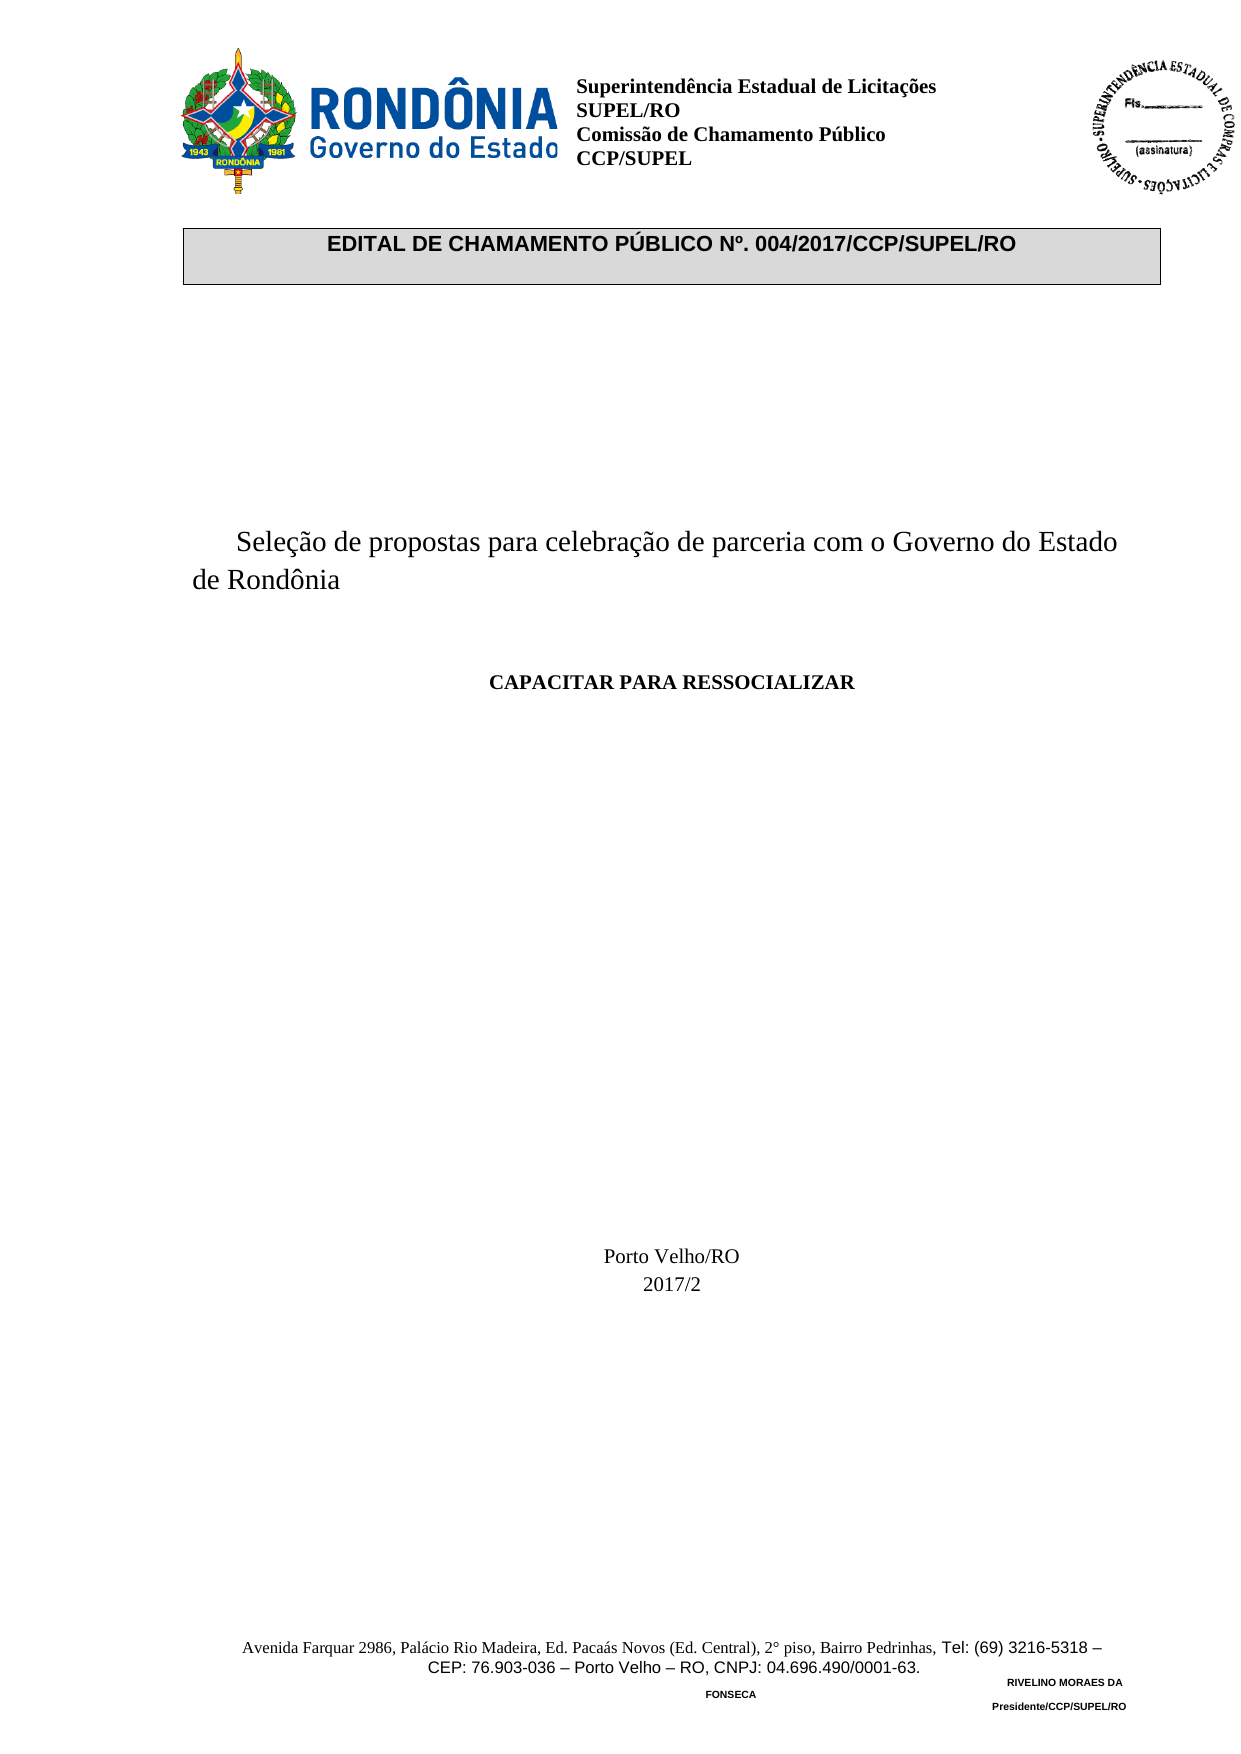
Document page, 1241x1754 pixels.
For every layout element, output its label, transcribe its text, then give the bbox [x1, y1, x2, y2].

text CAPACITAR PARA RESSOCIALIZAR [192, 670, 1152, 694]
picture [1081, 47, 1241, 202]
picture [180, 47, 558, 194]
text EDITAL DE CHAMAMENTO PÚBLICO Nº. 004/2017/CCP/SUPEL/RO [184, 229, 1160, 253]
text 2017/2 [192, 1272, 1152, 1296]
text Porto Velho/RO [192, 1244, 1152, 1268]
text Seleção de propostas para celebração de parceria com o Governo do Estado de Rondônia [192, 524, 1152, 596]
